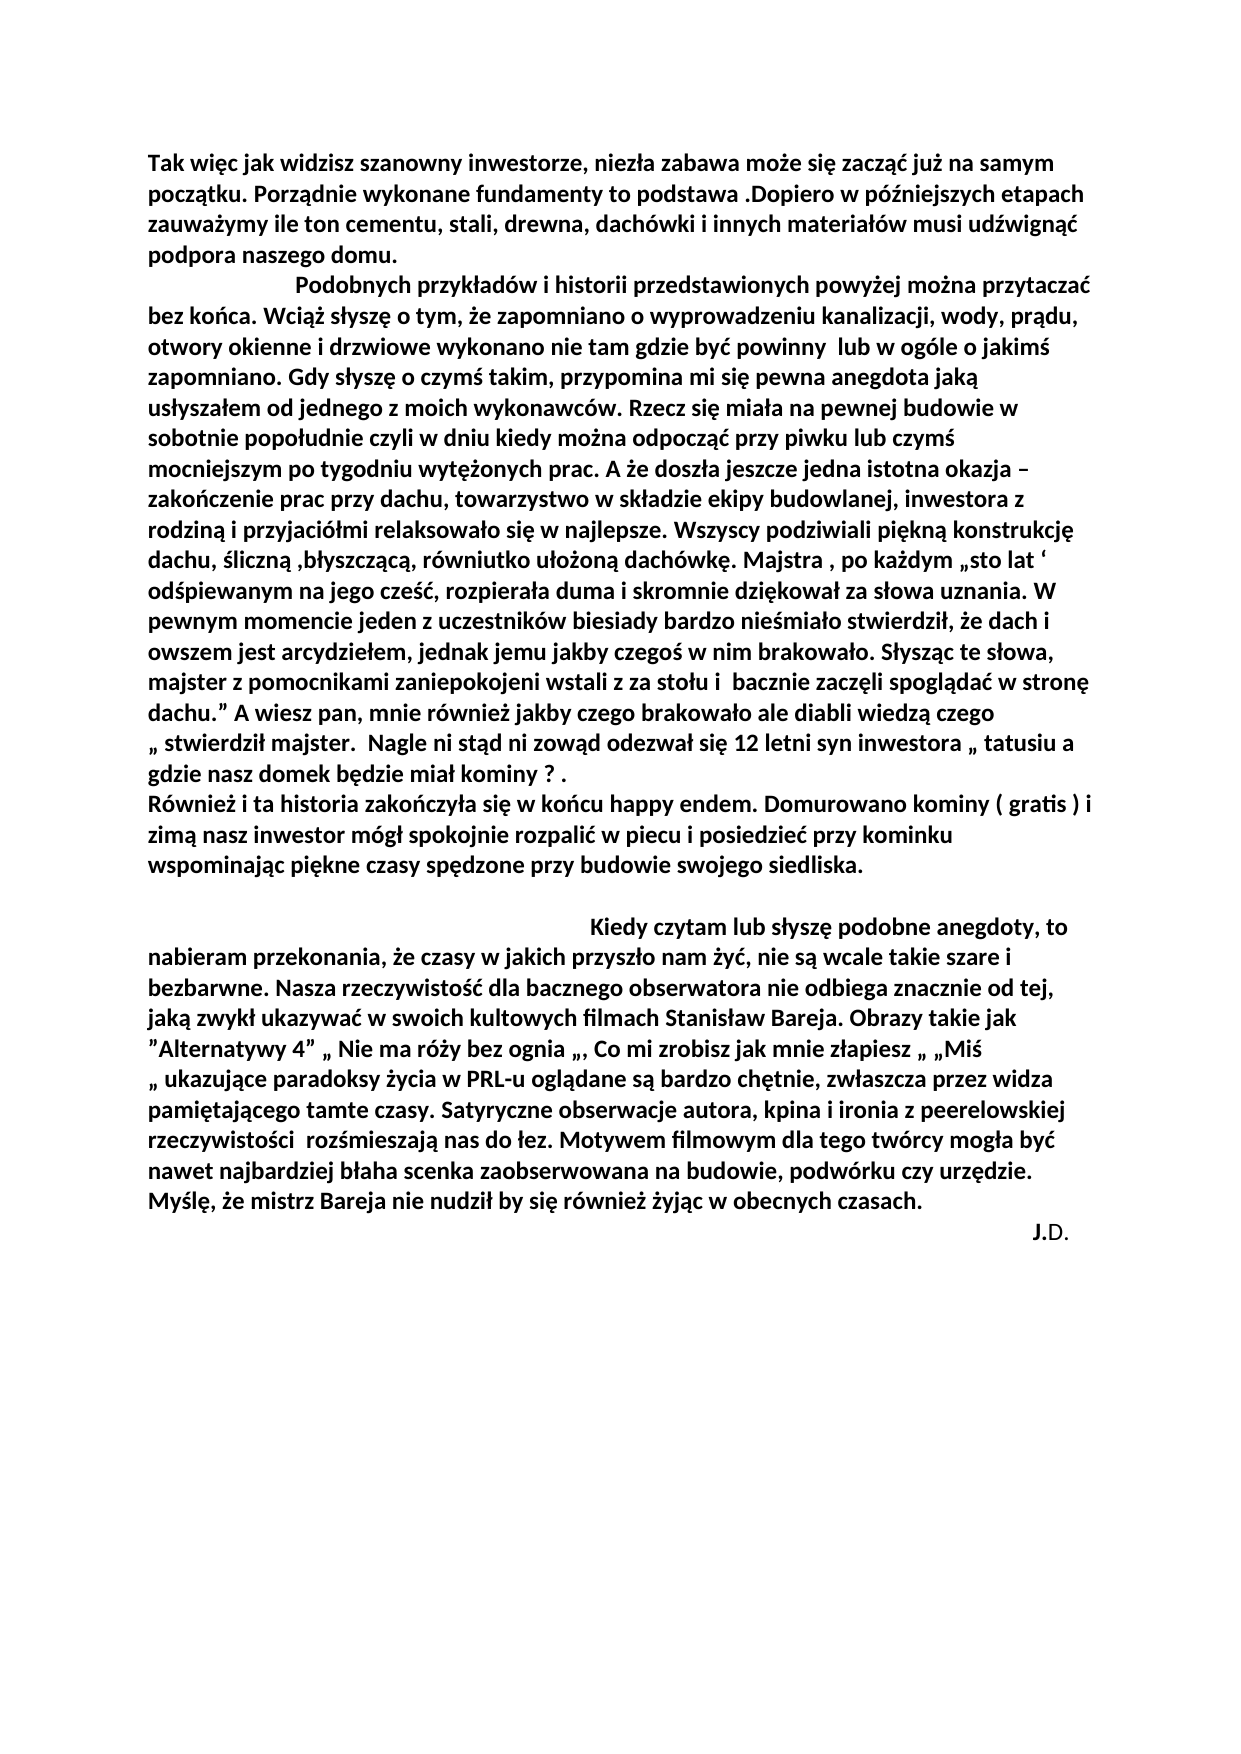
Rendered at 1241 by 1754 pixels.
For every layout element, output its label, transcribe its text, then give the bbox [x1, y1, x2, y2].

text Myślę, że mistrz Bareja nie nudził by się również żyjąc w obecnych czasach. [148, 1185, 1093, 1216]
text Kiedy czytam lub słyszę podobne anegdoty, to nabieram przekonania, że czasy w jakich przyszło nam żyć, nie są wcale takie szare i bezbarwne. Nasza rzeczywistość dla bacznego obserwatora nie odbiega znacznie od tej, jaką zwykł ukazywać w swoich kultowych filmach Stanisław Bareja. Obrazy takie jak ”Alternatywy 4” „ Nie ma róży bez ognia „, Co mi zrobisz jak mnie złapiesz „ „Miś „ ukazujące paradoksy życia w PRL-u oglądane są bardzo chętnie, zwłaszcza przez widza pamiętającego tamte czasy. Satyryczne obserwacje autora, kpina i ironia z peerelowskiej rzeczywistości rozśmieszają nas do łez. Motywem filmowym dla tego twórcy mogła być nawet najbardziej błaha scenka zaobserwowana na budowie, podwórku czy urzędzie. [148, 911, 1093, 1185]
text Podobnych przykładów i historii przedstawionych powyżej można przytaczać bez końca. Wciąż słyszę o tym, że zapomniano o wyprowadzeniu kanalizacji, wody, prądu, otwory okienne i drzwiowe wykonano nie tam gdzie być powinny lub w ogóle o jakimś zapomniano. Gdy słyszę o czymś takim, przypomina mi się pewna anegdota jaką usłyszałem od jednego z moich wykonawców. Rzecz się miała na pewnej budowie w sobotnie popołudnie czyli w dniu kiedy można odpocząć przy piwku lub czymś mocniejszym po tygodniu wytężonych prac. A że doszła jeszcze jedna istotna okazja – zakończenie prac przy dachu, towarzystwo w składzie ekipy budowlanej, inwestora z rodziną i przyjaciółmi relaksowało się w najlepsze. Wszyscy podziwiali piękną konstrukcję dachu, śliczną ,błyszczącą, równiutko ułożoną dachówkę. Majstra , po każdym „sto lat ‘ odśpiewanym na jego cześć, rozpierała duma i skromnie dziękował za słowa uznania. W pewnym momencie jeden z uczestników biesiady bardzo nieśmiało stwierdził, że dach i owszem jest arcydziełem, jednak jemu jakby czegoś w nim brakowało. Słysząc te słowa, majster z pomocnikami zaniepokojeni wstali z za stołu i bacznie zaczęli spoglądać w stronę dachu.” A wiesz pan, mnie również jakby czego brakowało ale diabli wiedzą czego „ stwierdził majster. Nagle ni stąd ni zowąd odezwał się 12 letni syn inwestora „ tatusiu a gdzie nasz domek będzie miał kominy ? . [148, 270, 1093, 788]
text J.D. [148, 1216, 1093, 1246]
text Również i ta historia zakończyła się w końcu happy endem. Domurowano kominy ( gratis ) i zimą nasz inwestor mógł spokojnie rozpalić w piecu i posiedzieć przy kominku wspominając piękne czasy spędzone przy budowie swojego siedliska. [148, 788, 1093, 880]
text Tak więc jak widzisz szanowny inwestorze, niezła zabawa może się zacząć już na samym początku. Porządnie wykonane fundamenty to podstawa .Dopiero w późniejszych etapach zauważymy ile ton cementu, stali, drewna, dachówki i innych materiałów musi udźwignąć podpora naszego domu. [148, 148, 1093, 270]
